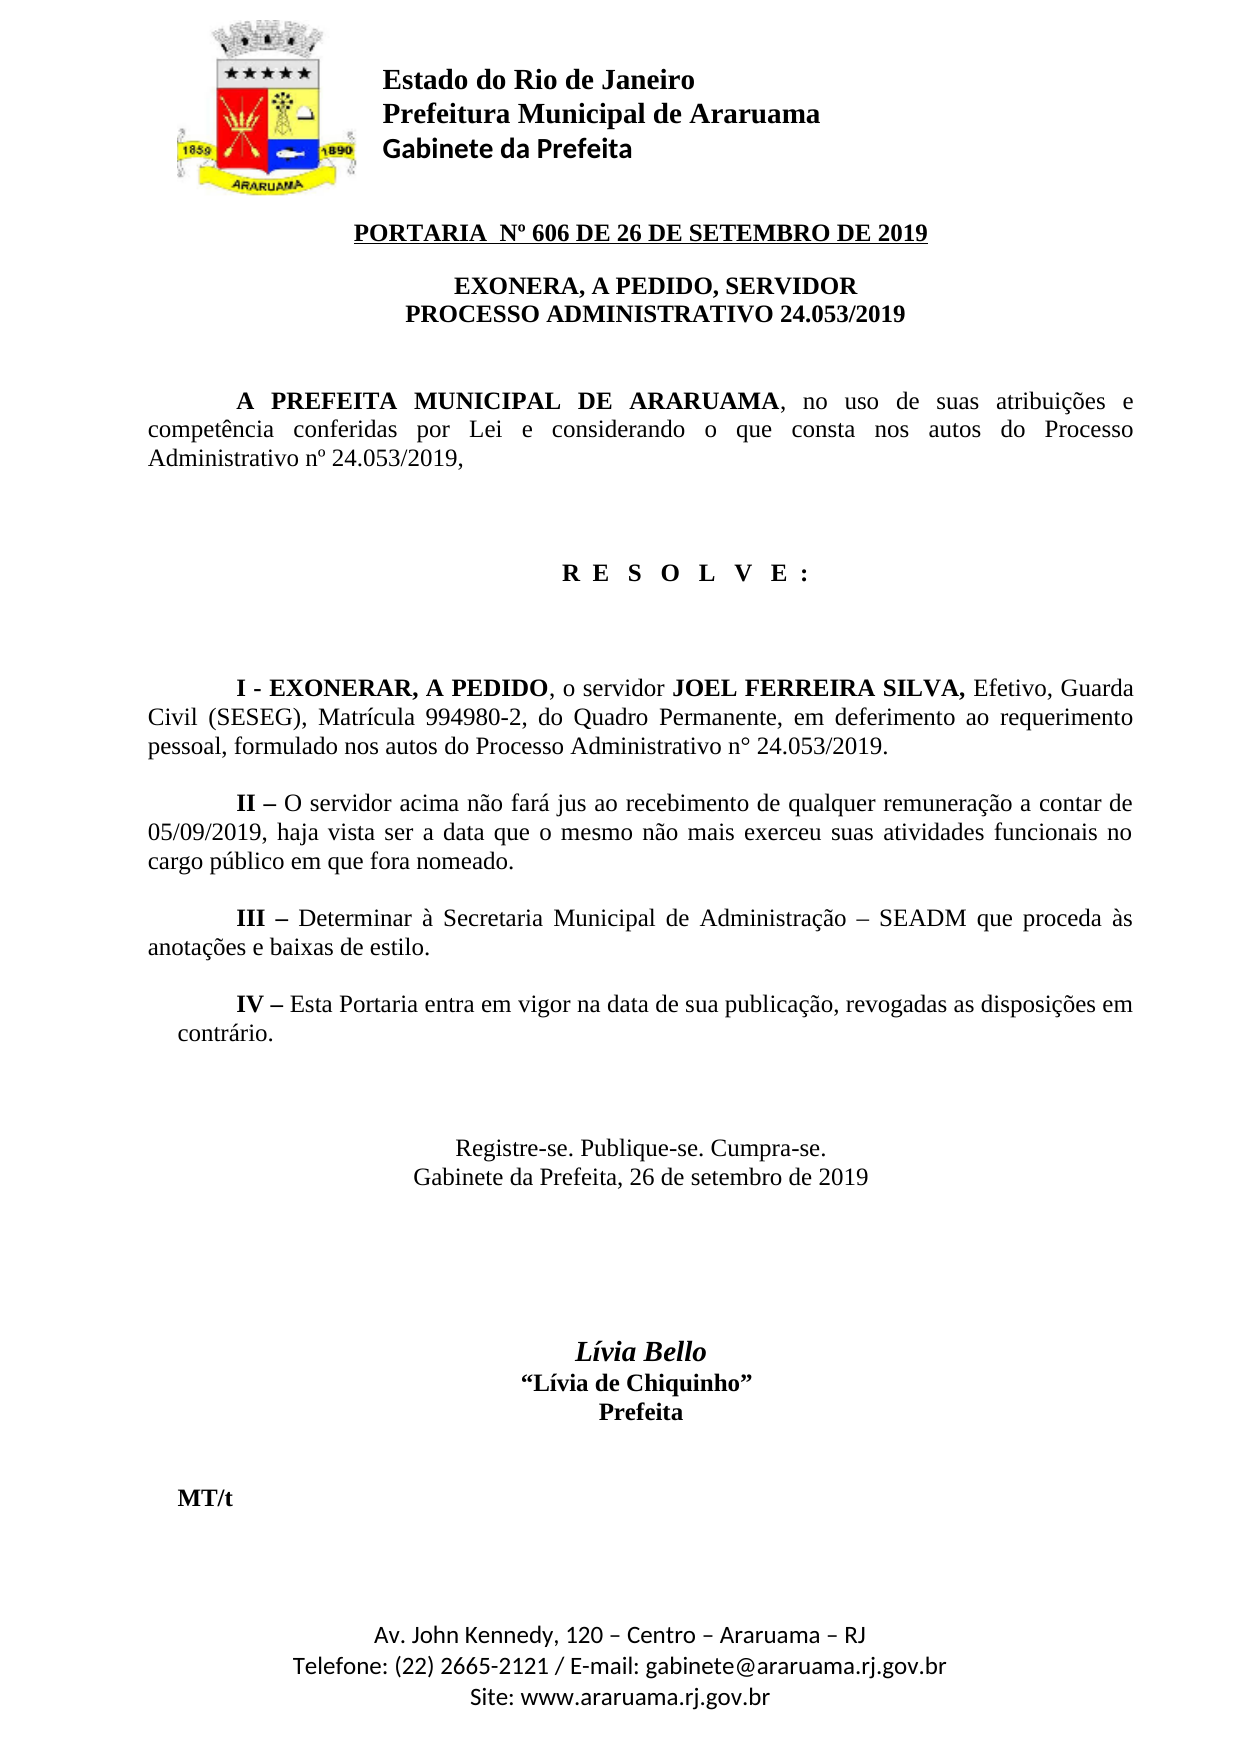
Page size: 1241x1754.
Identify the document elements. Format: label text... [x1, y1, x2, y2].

text III – Determinar à Secretaria Municipal de Administração – SEADM que proceda às anotações e baixas de estilo. [148, 903, 1134, 961]
picture [177, 20, 363, 206]
text Prefeita [148, 1397, 1134, 1426]
subtitle R E S O L V E : [148, 558, 1134, 587]
subtitle Lívia Bello [148, 1334, 1134, 1368]
text II – O servidor acima não fará jus ao recebimento de qualquer remuneração a contar de 05/09/2019, haja vista ser a data que o mesmo não mais exerceu suas atividades funcionais no cargo público em que fora nomeado. [148, 788, 1134, 874]
text Registre-se. Publique-se. Cumpra-se. [148, 1133, 1134, 1162]
text I - EXONERAR, A PEDIDO, o servidor JOEL FERREIRA SILVA, Efetivo, Guarda Civil (SESEG), Matrícula 994980-2, do Quadro Permanente, em deferimento ao requerimento pessoal, formulado nos autos do Processo Administrativo n° 24.053/2019. [148, 673, 1134, 759]
text IV – Esta Portaria entra em vigor na data de sua publicação, revogadas as disposições em contrário. [177, 989, 1134, 1047]
text “Lívia de Chiquinho” [148, 1368, 1063, 1397]
subtitle PROCESSO ADMINISTRATIVO 24.053/2019 [177, 299, 1134, 328]
subtitle EXONERA, A PEDIDO, SERVIDOR [177, 271, 1134, 299]
text Gabinete da Prefeita, 26 de setembro de 2019 [148, 1162, 1134, 1191]
subtitle MT/t [177, 1483, 1134, 1512]
subtitle PORTARIA Nº 606 DE 26 DE SETEMBRO DE 2019 [148, 218, 1134, 247]
text A PREFEITA MUNICIPAL DE ARARUAMA, no uso de suas atribuições e competência conferidas por Lei e considerando o que consta nos autos do Processo Administrativo nº 24.053/2019, [148, 386, 1134, 472]
